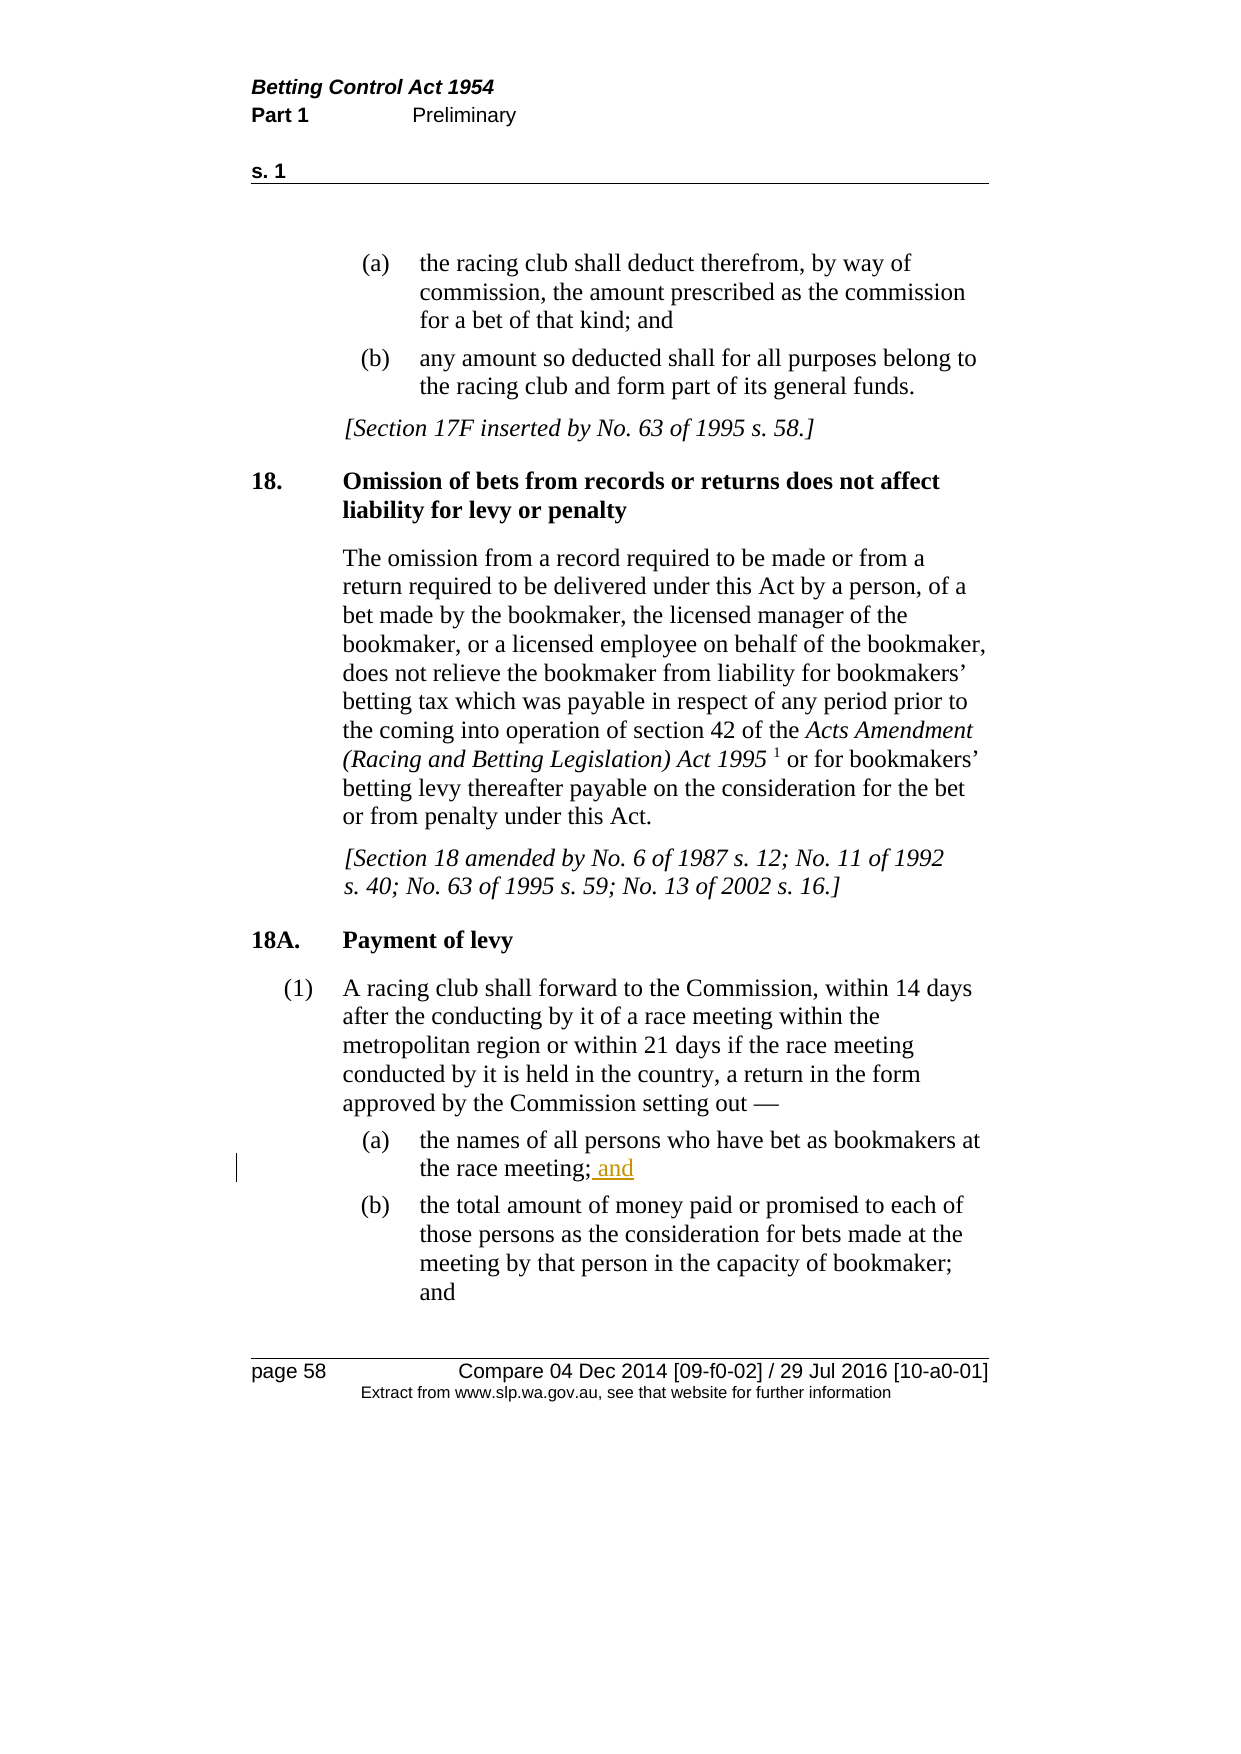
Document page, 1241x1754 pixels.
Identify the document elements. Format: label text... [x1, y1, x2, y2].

text [Section 17F inserted by No. 63 of 1995 s. 58.] [251, 413, 989, 441]
text (b) any amount so deducted shall for all purposes belong to the racing club and form part of its general funds. [251, 343, 989, 400]
text [Section 18 amended by No. 6 of 1987 s. 12; No. 11 of 1992 s. 40; No. 63 of 1995 s. 59; No. 13 of 2002 s. 16.] [251, 843, 989, 900]
subtitle 18. Omission of bets from records or returns does not affect liability for levy or penalty [251, 466, 989, 524]
text (b) the total amount of money paid or promised to each of those persons as the consideration for bets made at the meeting by that person in the capacity of bookmaker; and [251, 1191, 989, 1306]
text (a) the names of all persons who have bet as bookmakers at the race meeting; [251, 1125, 989, 1182]
text The omission from a record required to be made or from a return required to be delivered under this Act by a person, of a bet made by the bookmaker, the licensed manager of the bookmaker, or a licensed employee on behalf of the bookmaker, does not relieve the bookmaker from liability for bookmakers’ betting tax which was payable in respect of any period prior to the coming into operation of section 42 of the Acts Amendment (Racing and Betting Legislation) Act 1995 1 or for bookmakers’ betting levy thereafter payable on the consideration for the bet or from penalty under this Act. [251, 543, 989, 830]
subtitle 18A. Payment of levy [251, 925, 989, 954]
text (1) A racing club shall forward to the Commission, within 14 days after the conducting by it of a race meeting within the metropolitan region or within 21 days if the race meeting conducted by it is held in the country, a return in the form approved by the Commission setting out — [251, 973, 989, 1116]
text (a) the racing club shall deduct therefrom, by way of commission, the amount prescribed as the commission for a bet of that kind; and [251, 248, 989, 334]
